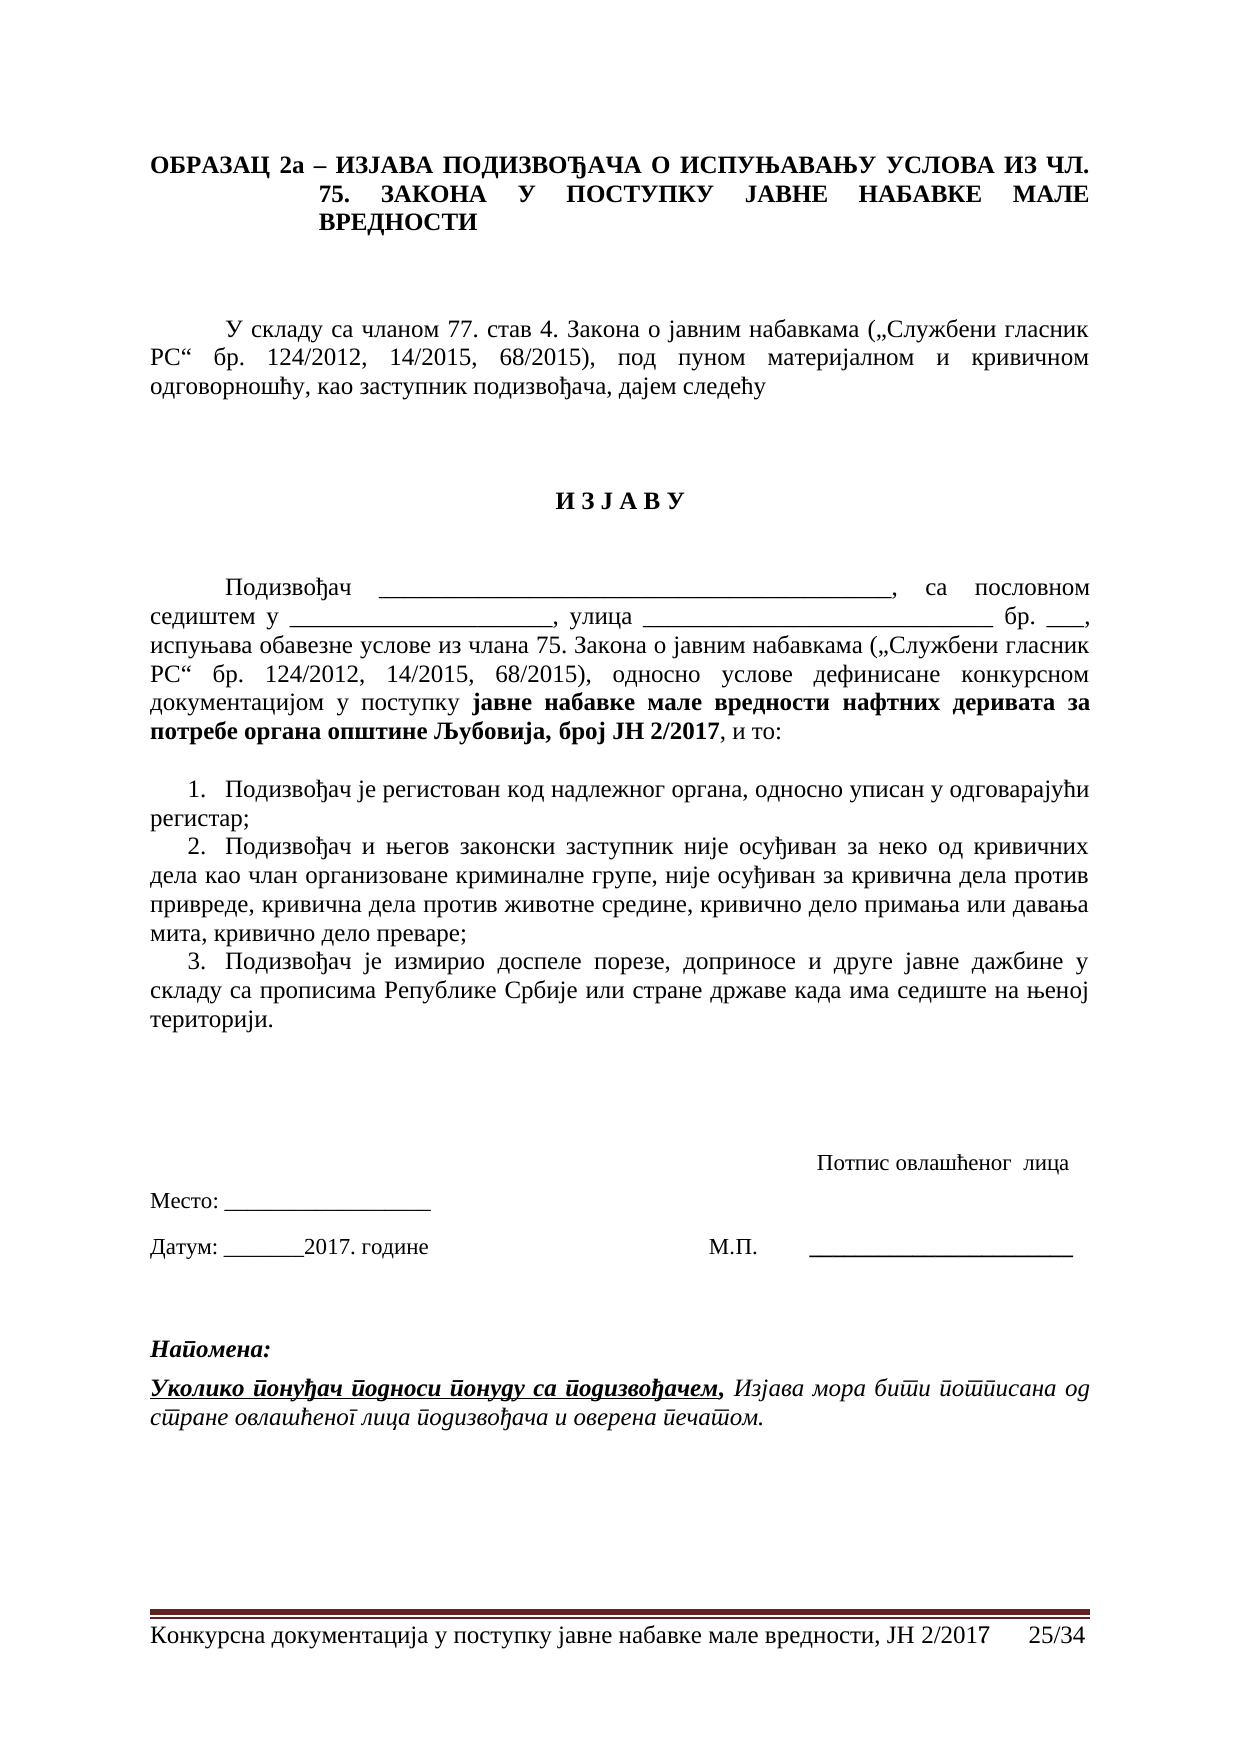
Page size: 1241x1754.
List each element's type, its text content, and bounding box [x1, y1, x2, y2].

text Датум: _______2017. године M.П. _______________________ [150, 1233, 1090, 1259]
list Подизвођач је измирио доспеле порезе, доприносе и друге јавне дажбине у складу са прописима Републике Србије или стране државе када има седиште на њеној територији. [150, 946, 1090, 1033]
text Напомена: [150, 1334, 1090, 1363]
text Подизвођач _________________________________________, са пословном седиштем у _____________________, улица ____________________________ бр. ___, испуњава обавезне услове из члана 75. Закона о јавним набавкама („Службени гласник РС“ бр. 124/2012, 14/2015, 68/2015), односно услове дефинисане конкурсном документацијом у поступку јавне набавке мале вредности нафтних деривата за потребе органа општине Љубовија, број ЈН 2/2017, и то: [150, 572, 1090, 745]
list Подизвођач и његов законски заступник није осуђиван за неко од кривичних дела као члан организоване криминалне групе, није осуђиван за кривична дела против привреде, кривична дела против животне средине, кривично дело примања или давања мита, кривично дело преваре; [150, 831, 1090, 946]
text Место: __________________ [150, 1187, 1090, 1213]
text У складу са чланом 77. став 4. Закона о јавним набавкама („Службени гласник РС“ бр. 124/2012, 14/2015, 68/2015), под пуном материјалном и кривичном одговорношћу, као заступник подизвођача, дајем следећу [150, 314, 1090, 400]
text И З Ј А В У [150, 486, 1090, 515]
text Потпис овлашћеног лица [150, 1149, 1083, 1175]
text Уколико понуђач подноси понуду са подизвођачем, Изјава мора бити потписана од стране овлашћеног лица подизвођача и оверена печатом. [150, 1373, 1090, 1430]
text ОБРАЗАЦ 2а – ИЗЈАВА ПОДИЗВОЂАЧА О ИСПУЊАВАЊУ УСЛОВА ИЗ ЧЛ. 75. ЗАКОНА У ПОСТУПКУ ЈАВНЕ НАБАВКЕ МАЛЕ ВРЕДНОСТИ [150, 150, 1090, 236]
list Подизвођач је регистован код надлежног органа, односно уписан у одговарајући регистар; [150, 774, 1090, 831]
